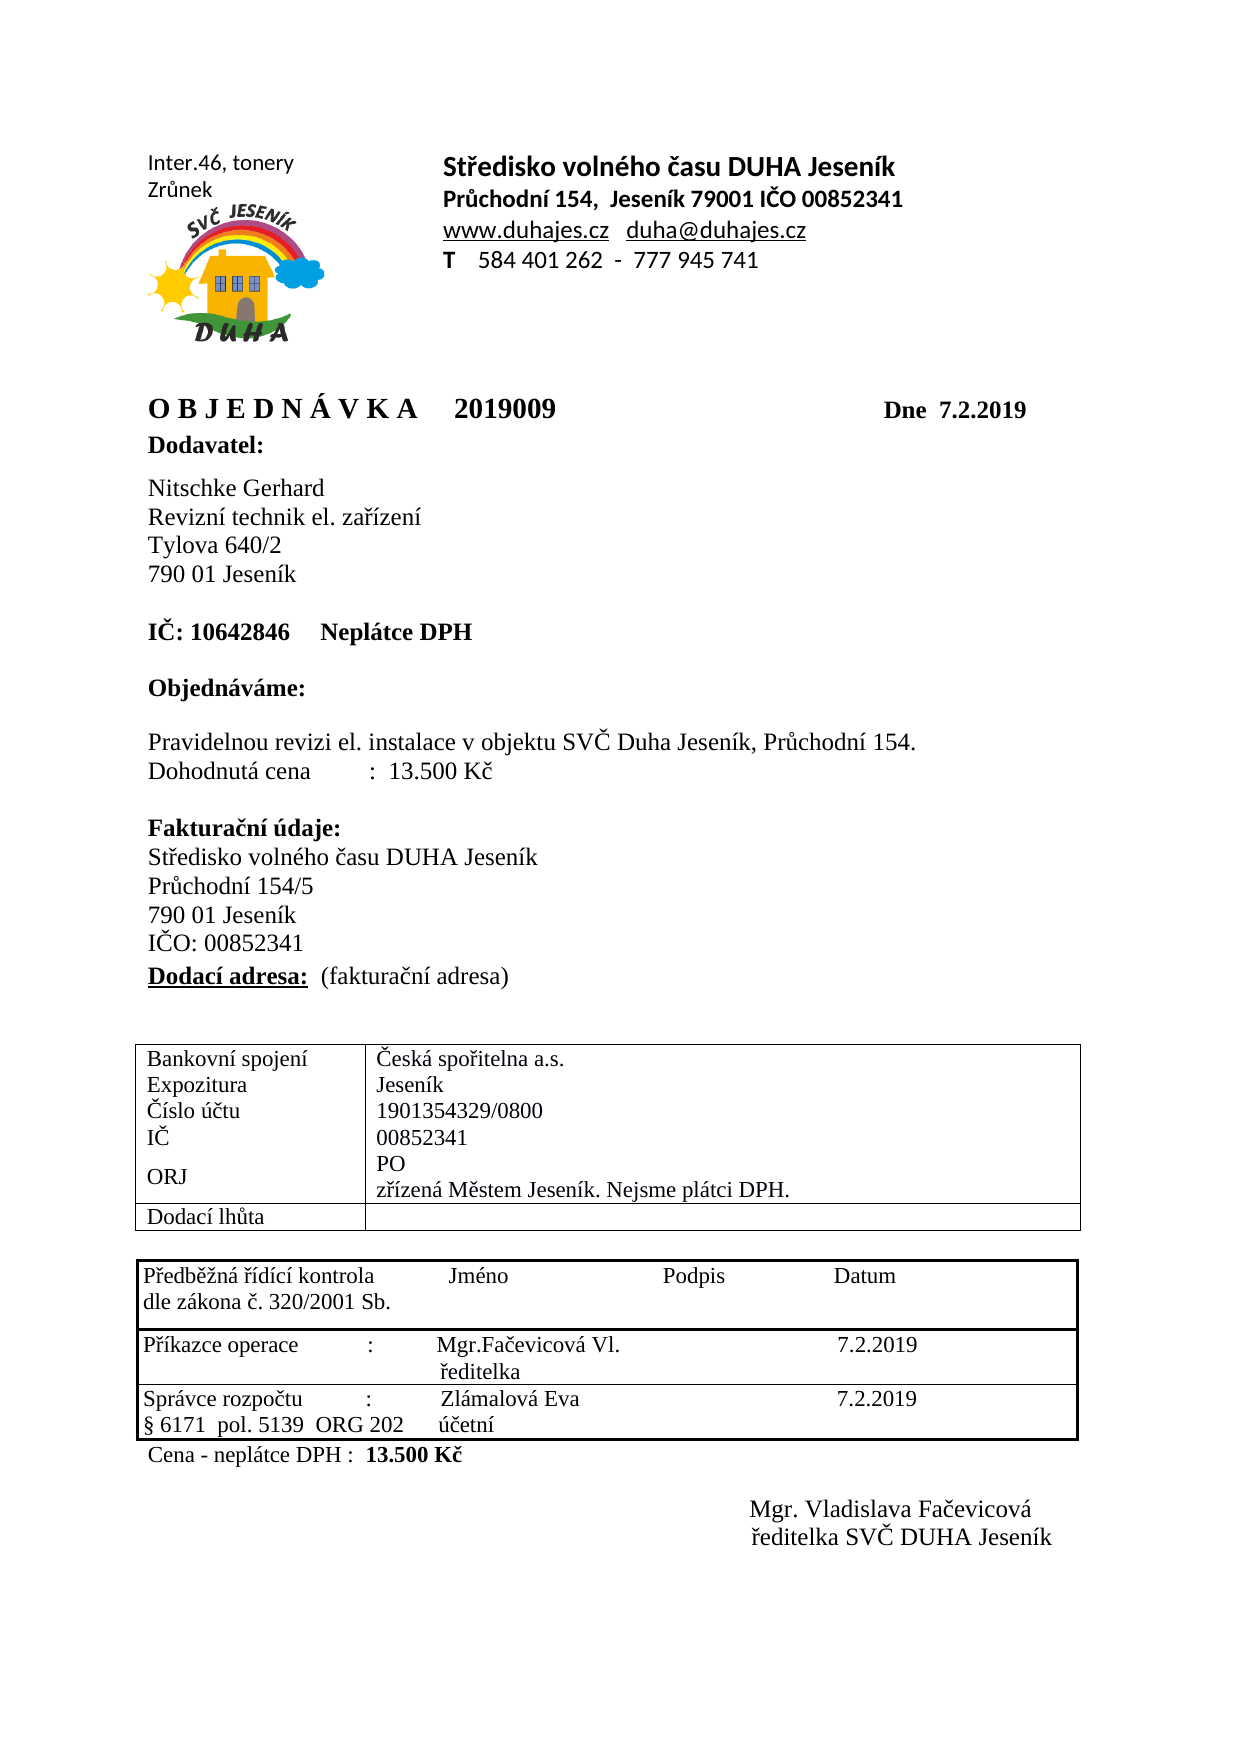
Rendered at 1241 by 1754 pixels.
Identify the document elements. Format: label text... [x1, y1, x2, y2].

table_cell Správce rozpočtu : Zlámalová Eva 7.2.2019 § 6171 pol. 5139 ORG 202 účetní [139, 1385, 1076, 1438]
picture [147, 203, 325, 342]
table_cell [366, 1204, 1080, 1229]
table_cell PO zřízená Městem Jeseník. Nejsme plátci DPH. [366, 1150, 1080, 1203]
text Dodavatel: [148, 430, 1093, 458]
text Revizní technik el. zařízení [148, 502, 1093, 530]
table_header Předběžná řídící kontrola Jméno Podpis Datum dle zákona č. 320/2001 Sb. [139, 1262, 1076, 1328]
text 790 01 Jeseník [148, 559, 1093, 588]
text Tylova 640/2 [148, 530, 1093, 559]
table_cell IČ [136, 1124, 365, 1150]
table_header Inter.46, tonery Zrůnek [136, 148, 369, 341]
table_header Česká spořitelna a.s. [366, 1045, 1080, 1071]
text Nitschke Gerhard [148, 473, 1093, 502]
text Dohodnutá cena : 13.500 Kč [148, 756, 1093, 785]
text ředitelka SVČ DUHA Jeseník [148, 1522, 1093, 1551]
text IČ: 10642846 Neplátce DPH [148, 617, 1093, 645]
table_cell Jeseník [366, 1071, 1080, 1097]
text Objednáváme: [148, 673, 1093, 702]
text Mgr. Vladislava Fačevicová [148, 1494, 1093, 1522]
text Cena - neplátce DPH : 13.500 Kč [148, 1441, 1093, 1467]
text IČO: 00852341 Dodací adresa: (fakturační adresa) [148, 928, 1093, 990]
table_header Středisko volného času DUHA Jeseník Průchodní 154, Jeseník 79001 IČO 00852341 www.duhajes.cz duha@duhajes.cz T 584 401 262 - 777 945 741 [369, 148, 1096, 341]
table_cell Dodací lhůta [136, 1204, 365, 1229]
table_cell ORJ [136, 1150, 365, 1203]
table_cell 1901354329/0800 [366, 1097, 1080, 1124]
table_cell Příkazce operace : Mgr.Fačevicová Vl. 7.2.2019 ředitelka [139, 1331, 1076, 1384]
table_cell Expozitura [136, 1071, 365, 1097]
text 790 01 Jeseník [148, 900, 1093, 928]
subtitle O B J E D N Á V K A 2019009 Dne 7.2.2019 [148, 391, 1093, 425]
text Fakturační údaje: Středisko volného času DUHA Jeseník [148, 813, 1093, 871]
text Průchodní 154/5 [148, 871, 1093, 900]
table_header Bankovní spojení [136, 1045, 365, 1071]
table_cell 00852341 [366, 1124, 1080, 1150]
table_cell Číslo účtu [136, 1097, 365, 1124]
text Pravidelnou revizi el. instalace v objektu SVČ Duha Jeseník, Průchodní 154. [148, 727, 1093, 756]
